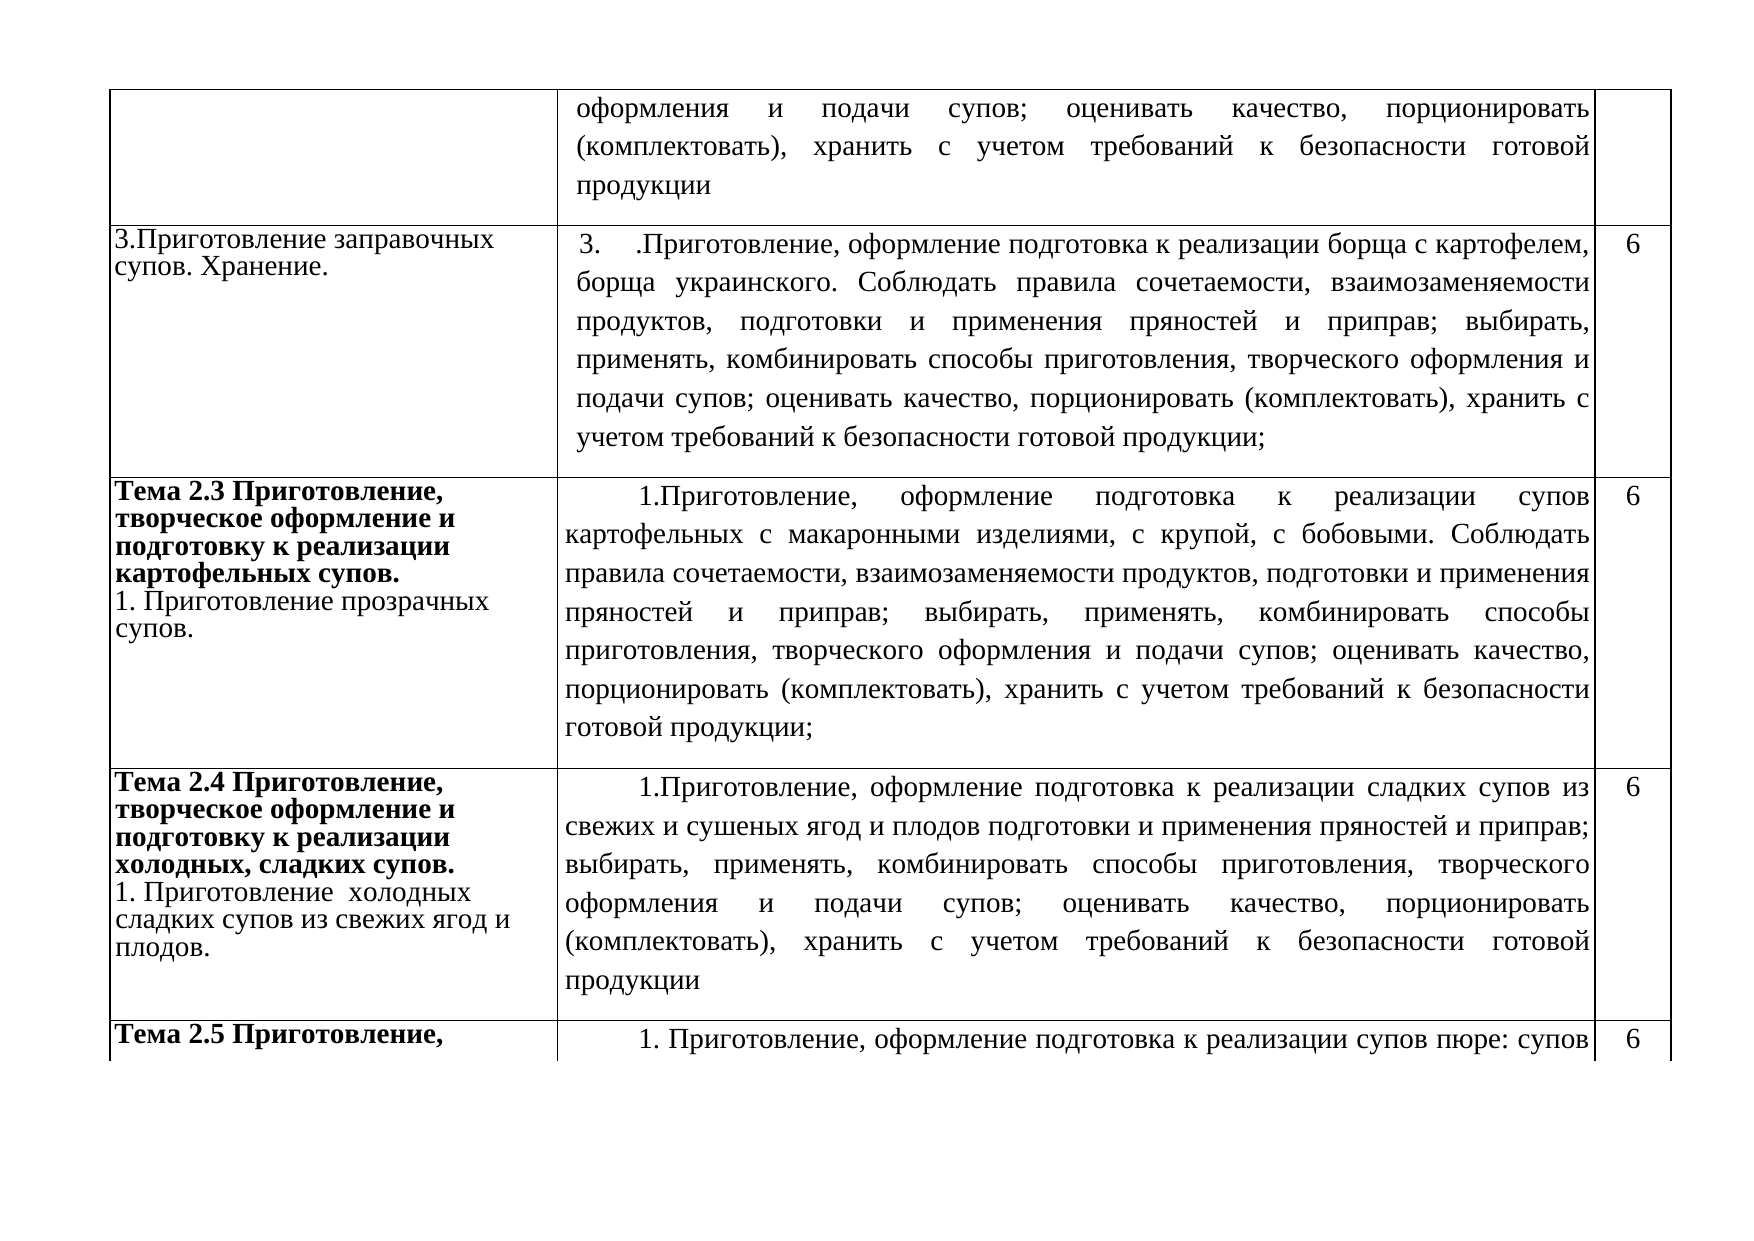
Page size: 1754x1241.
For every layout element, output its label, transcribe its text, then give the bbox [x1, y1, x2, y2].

table_cell 6 [1596, 226, 1670, 477]
table_cell .Приготовление, оформление подготовка к реализации борща с картофелем, борща украинского. Соблюдать правила сочетаемости, взаимозаменяемости продуктов, подготовки и применения пряностей и приправ; выбирать, применять, комбинировать способы приготовления, творческого оформления и подачи супов; оценивать качество, порционировать (комплектовать), хранить с учетом требований к безопасности готовой продукции; [558, 226, 1594, 477]
table_cell Тема 2.3 Приготовление, творческое оформление и подготовку к реализации картофельных супов. 1. Приготовление прозрачных супов. [111, 478, 557, 767]
table_cell 1.Приготовление, оформление подготовка к реализации сладких супов из свежих и сушеных ягод и плодов подготовки и применения пряностей и приправ; выбирать, применять, комбинировать способы приготовления, творческого оформления и подачи супов; оценивать качество, порционировать (комплектовать), хранить с учетом требований к безопасности готовой продукции [558, 769, 1594, 1020]
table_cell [558, 90, 1594, 225]
table_cell 6 [1596, 1021, 1670, 1061]
table_cell 6 [1596, 769, 1670, 1020]
table_cell 1.Приготовление, оформление подготовка к реализации супов картофельных с макаронными изделиями, с крупой, с бобовыми. Соблюдать правила сочетаемости, взаимозаменяемости продуктов, подготовки и применения пряностей и приправ; выбирать, применять, комбинировать способы приготовления, творческого оформления и подачи супов; оценивать качество, порционировать (комплектовать), хранить с учетом требований к безопасности готовой продукции; [558, 478, 1594, 767]
table_cell 3.Приготовление заправочных супов. Хранение. [111, 226, 557, 477]
table_cell 6 [1596, 90, 1670, 225]
table_cell 6 [1596, 478, 1670, 767]
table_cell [558, 1021, 1594, 1061]
table_cell Тема 2.4 Приготовление, творческое оформление и подготовку к реализации холодных, сладких супов. 1. Приготовление холодных сладких супов из свежих ягод и плодов. [111, 769, 557, 1020]
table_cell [111, 1021, 557, 1061]
